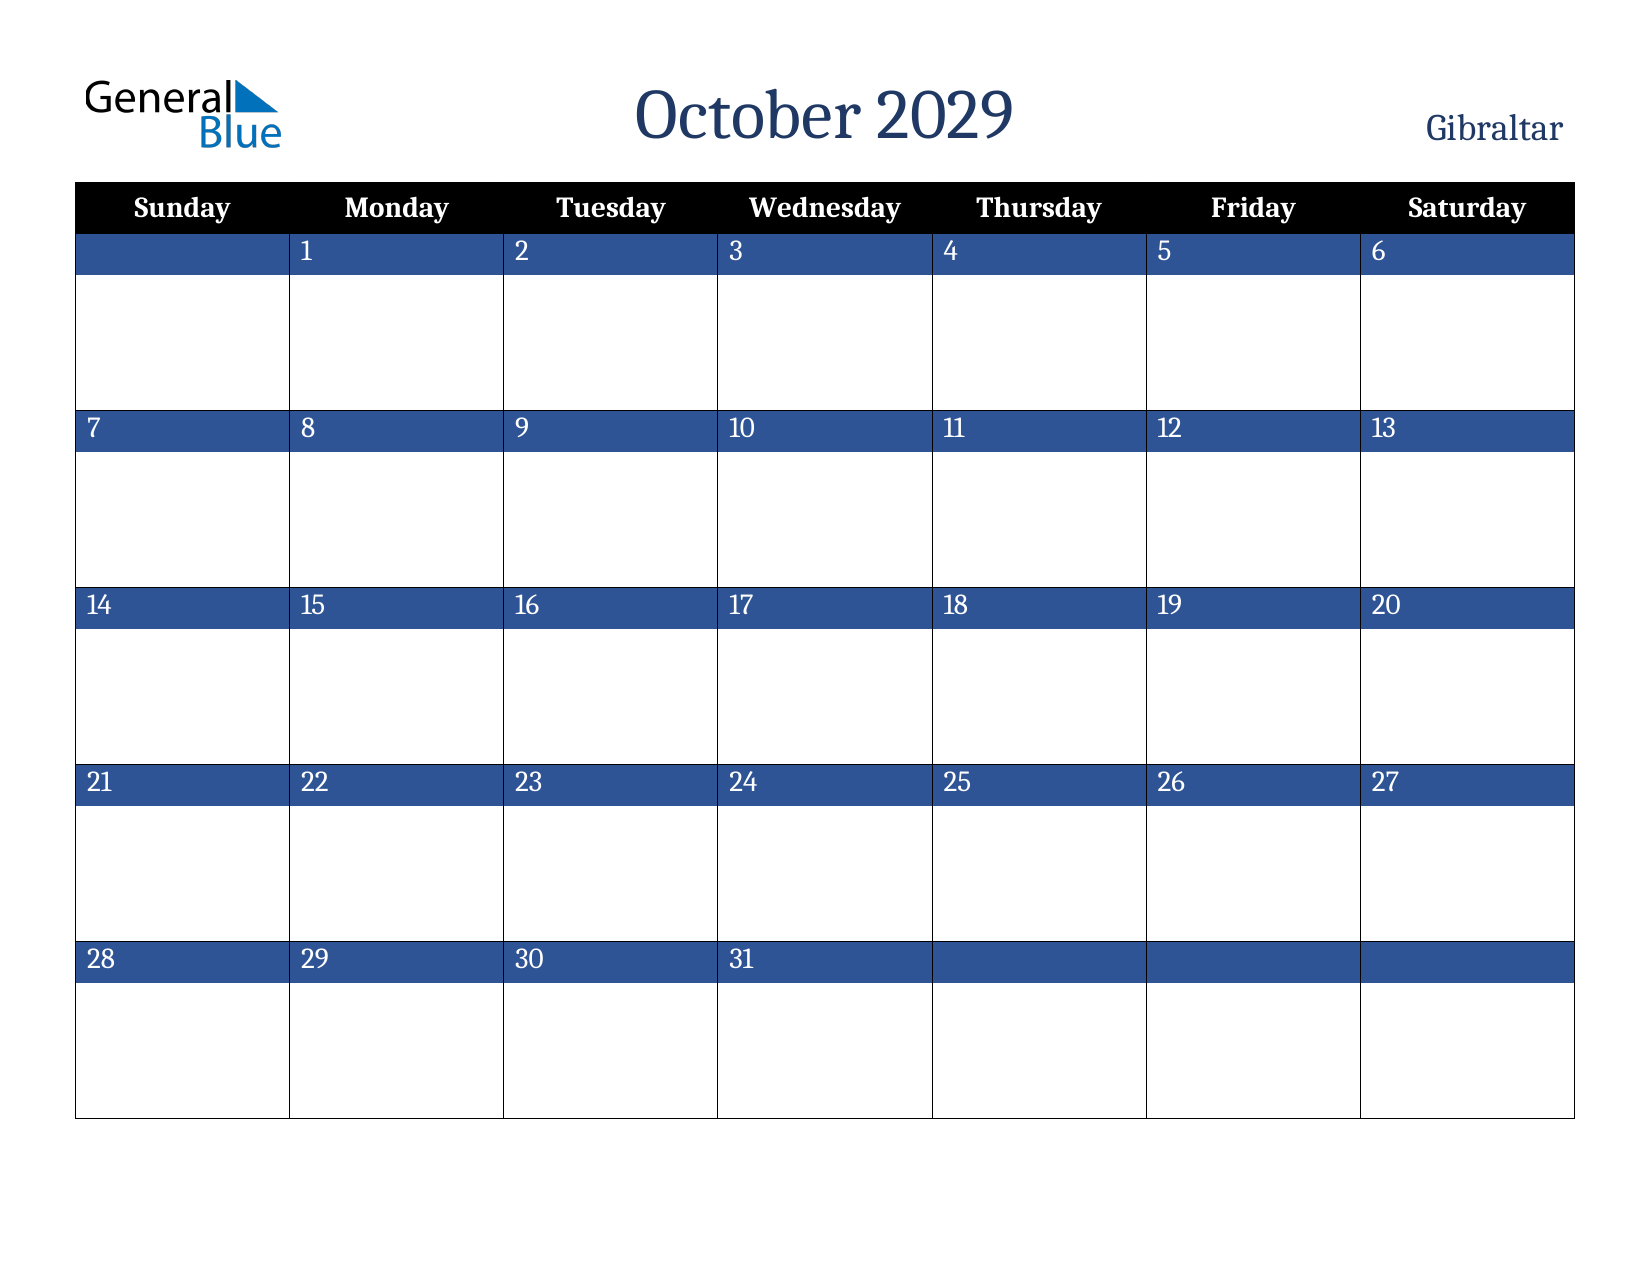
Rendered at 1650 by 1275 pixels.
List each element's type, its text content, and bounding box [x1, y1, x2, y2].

table_cell [1147, 629, 1360, 764]
table_cell [1147, 452, 1360, 587]
table_cell Tuesday [504, 183, 717, 233]
table_cell [718, 275, 932, 410]
table_cell [933, 983, 1146, 1118]
table_cell 1 [290, 234, 503, 275]
table_cell 16 [504, 588, 717, 629]
table_cell [290, 983, 503, 1118]
table_cell [1361, 275, 1574, 410]
table_cell Thursday [933, 183, 1146, 233]
table_header Gibraltar [1146, 75, 1574, 182]
table_cell [933, 275, 1146, 410]
table_cell 2 [504, 234, 717, 275]
table_cell Monday [290, 183, 503, 233]
table_cell 22 [290, 765, 503, 806]
table_cell [504, 629, 717, 764]
table_cell [504, 806, 717, 941]
table_cell [718, 806, 932, 941]
table_cell [933, 629, 1146, 764]
table_cell 4 [933, 234, 1146, 275]
table_cell 18 [933, 588, 1146, 629]
table_cell [290, 806, 503, 941]
table_cell 14 [76, 588, 289, 629]
table_cell [76, 275, 289, 410]
table_cell [290, 275, 503, 410]
table_cell 7 [76, 411, 289, 452]
table_cell [1361, 629, 1574, 764]
table_cell 30 [504, 942, 717, 983]
table_cell [504, 275, 717, 410]
table_cell [76, 983, 289, 1118]
table_cell [76, 452, 289, 587]
table_cell [1147, 983, 1360, 1118]
table_cell 17 [718, 588, 932, 629]
picture [86, 80, 281, 148]
table_cell Saturday [1361, 183, 1574, 233]
table_cell Wednesday [718, 183, 932, 233]
table_cell 25 [933, 765, 1146, 806]
table_cell [933, 452, 1146, 587]
table_cell 20 [1361, 588, 1574, 629]
table_cell [718, 983, 932, 1118]
table_cell 6 [1361, 234, 1574, 275]
table_cell 28 [76, 942, 289, 983]
table_cell [1147, 275, 1360, 410]
table_cell 8 [290, 411, 503, 452]
table_cell [76, 629, 289, 764]
table_cell 11 [933, 411, 1146, 452]
table_cell 24 [718, 765, 932, 806]
table_cell [290, 629, 503, 764]
table_cell [504, 983, 717, 1118]
table_cell 12 [1147, 411, 1360, 452]
table_cell [1361, 942, 1574, 983]
table_header October 2029 [504, 75, 1146, 182]
table_cell 19 [1147, 588, 1360, 629]
table_cell [1361, 452, 1574, 587]
table_cell [504, 452, 717, 587]
table_cell 26 [1147, 765, 1360, 806]
table_cell [76, 806, 289, 941]
table_cell 21 [76, 765, 289, 806]
table_cell 23 [504, 765, 717, 806]
table_cell 13 [1361, 411, 1574, 452]
table_cell Sunday [76, 183, 289, 233]
table_cell [718, 629, 932, 764]
table_cell 27 [1361, 765, 1574, 806]
table_cell [1361, 983, 1574, 1118]
table_cell [933, 942, 1146, 983]
table_cell [290, 452, 503, 587]
table_cell [1361, 806, 1574, 941]
table_cell 15 [290, 588, 503, 629]
table_cell 31 [718, 942, 932, 983]
table_cell Friday [1147, 183, 1360, 233]
table_cell 10 [718, 411, 932, 452]
table_cell 3 [718, 234, 932, 275]
table_cell 9 [504, 411, 717, 452]
table_cell 29 [290, 942, 503, 983]
table_cell [718, 452, 932, 587]
table_cell 5 [1147, 234, 1360, 275]
table_header [76, 75, 503, 182]
table_cell [76, 234, 289, 275]
table_cell [1147, 806, 1360, 941]
table_cell [933, 806, 1146, 941]
table_cell [1147, 942, 1360, 983]
